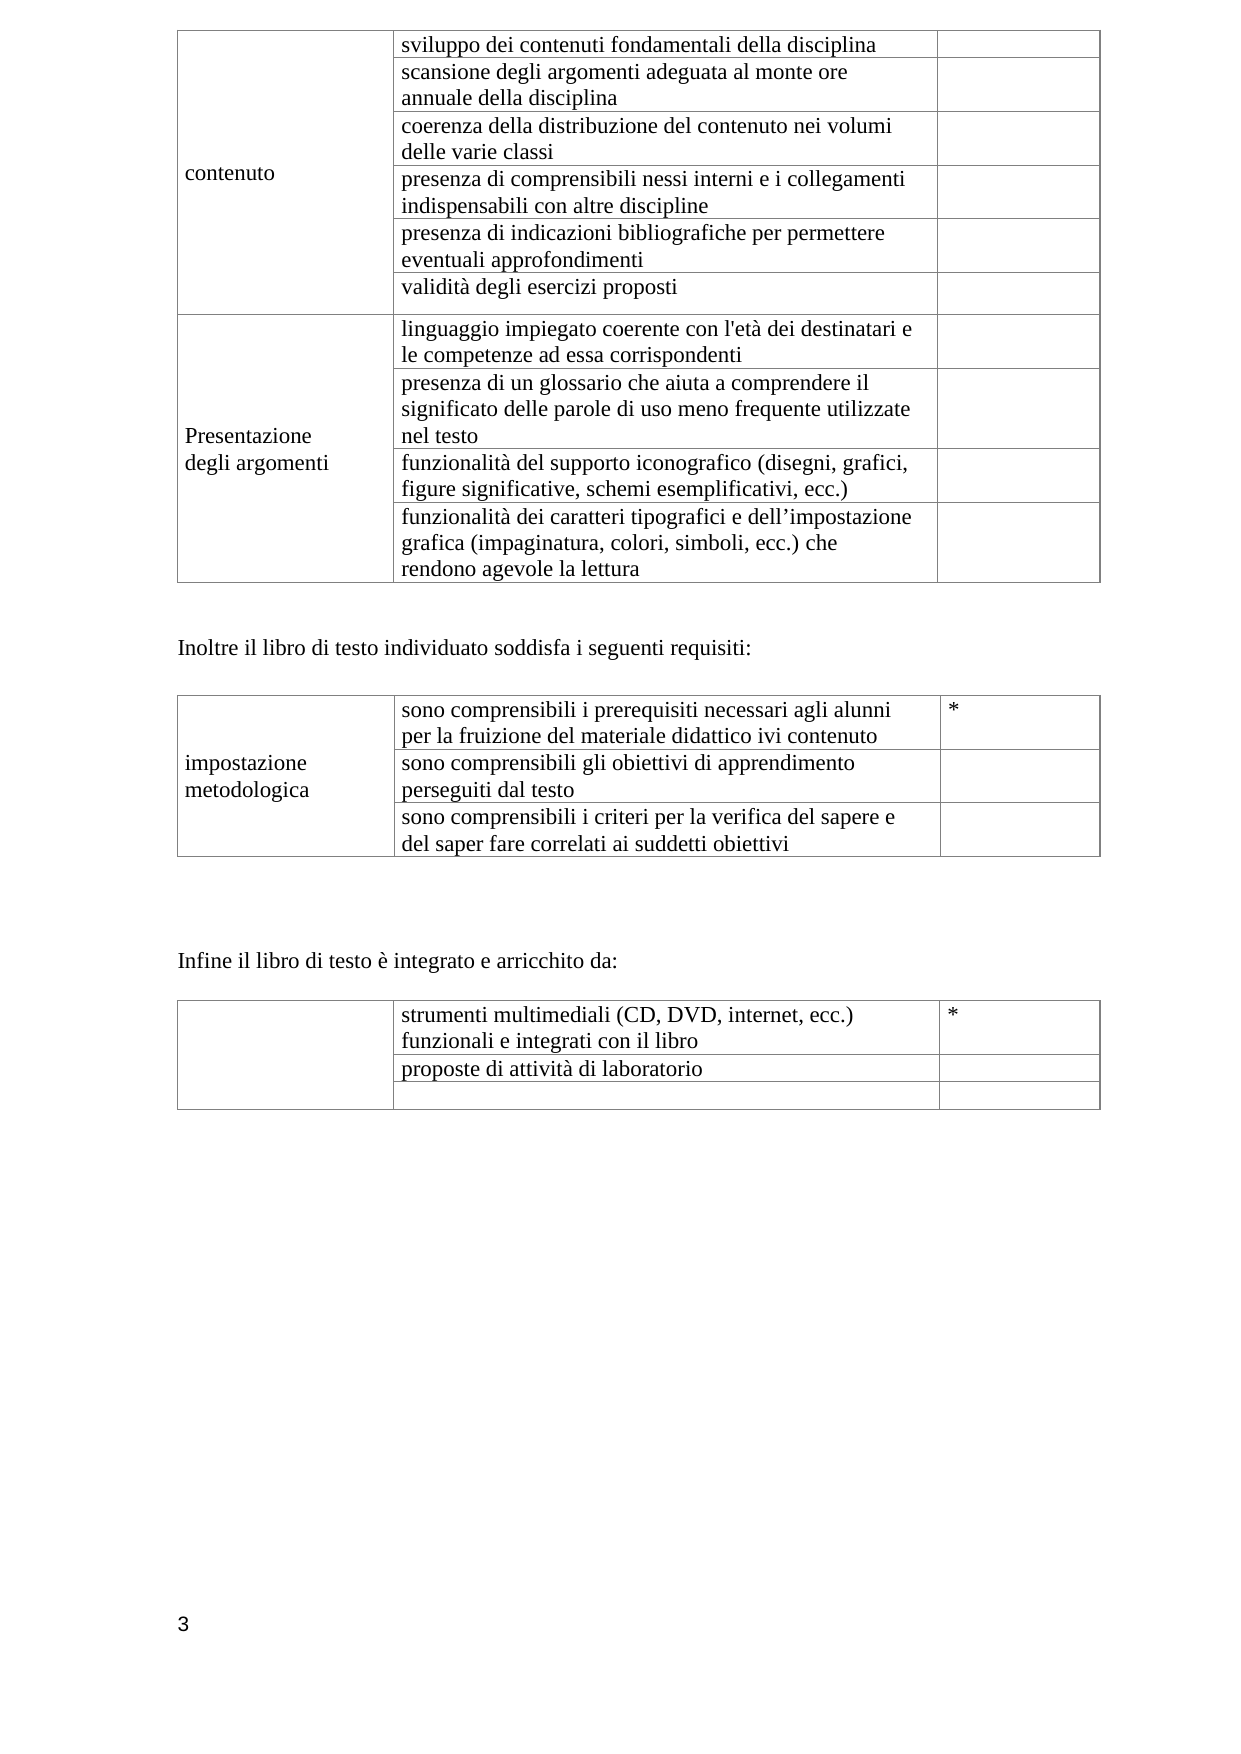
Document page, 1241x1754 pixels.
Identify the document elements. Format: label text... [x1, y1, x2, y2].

table_cell [938, 219, 1099, 272]
table_cell [938, 369, 1099, 448]
table_cell coerenza della distribuzione del contenuto nei volumi delle varie classi [394, 112, 937, 164]
table_cell presenza di un glossario che aiuta a comprendere il significato delle parole di uso meno frequente utilizzate nel testo [394, 369, 937, 448]
table_cell [938, 166, 1099, 218]
table_cell proposte di attività di laboratorio [394, 1055, 939, 1081]
table_cell sono comprensibili gli obiettivi di apprendimento perseguiti dal testo [395, 750, 940, 802]
text Inoltre il libro di testo individuato soddisfa i seguenti requisiti: [177, 634, 1078, 661]
table_header * [941, 696, 1099, 748]
table_cell [940, 1082, 1099, 1108]
table_header strumenti multimediali (CD, DVD, internet, ecc.) funzionali e integrati con il libro [394, 1001, 939, 1054]
table_header impostazione metodologica [178, 696, 394, 856]
table_cell sono comprensibili i criteri per la verifica del sapere e del saper fare correlati ai suddetti obiettivi [395, 803, 940, 856]
table_cell presenza di comprensibili nessi interni e i collegamenti indispensabili con altre discipline [394, 166, 937, 218]
table_cell [938, 58, 1099, 111]
text Infine il libro di testo è integrato e arricchito da: [177, 947, 1078, 973]
table_cell [941, 750, 1099, 802]
table_cell funzionalità del supporto iconografico (disegni, grafici, figure significative, schemi esemplificativi, ecc.) [394, 449, 937, 502]
table_cell [940, 1055, 1099, 1081]
table_cell [941, 803, 1099, 856]
table_cell linguaggio impiegato coerente con l'età dei destinatari e le competenze ad essa corrispondenti [394, 315, 937, 368]
table_header * [940, 1001, 1099, 1054]
table_cell presenza di indicazioni bibliografiche per permettere eventuali approfondimenti [394, 219, 937, 272]
table_cell [938, 112, 1099, 164]
table_cell [938, 273, 1099, 314]
table_header sono comprensibili i prerequisiti necessari agli alunni per la fruizione del materiale didattico ivi contenuto [395, 696, 940, 748]
table_cell [938, 503, 1099, 582]
table_cell [394, 1082, 939, 1108]
table_cell [938, 315, 1099, 368]
table_cell sviluppo dei contenuti fondamentali della disciplina [394, 31, 937, 57]
table_cell validità degli esercizi proposti [394, 273, 937, 314]
table_cell [938, 31, 1099, 57]
table_cell funzionalità dei caratteri tipografici e dell’impostazione grafica (impaginatura, colori, simboli, ecc.) che rendono agevole la lettura [394, 503, 937, 582]
table_cell Presentazione degli argomenti [178, 315, 393, 582]
table_cell scansione degli argomenti adeguata al monte ore annuale della disciplina [394, 58, 937, 111]
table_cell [178, 31, 393, 314]
table_header [178, 1001, 393, 1108]
table_cell [938, 449, 1099, 502]
